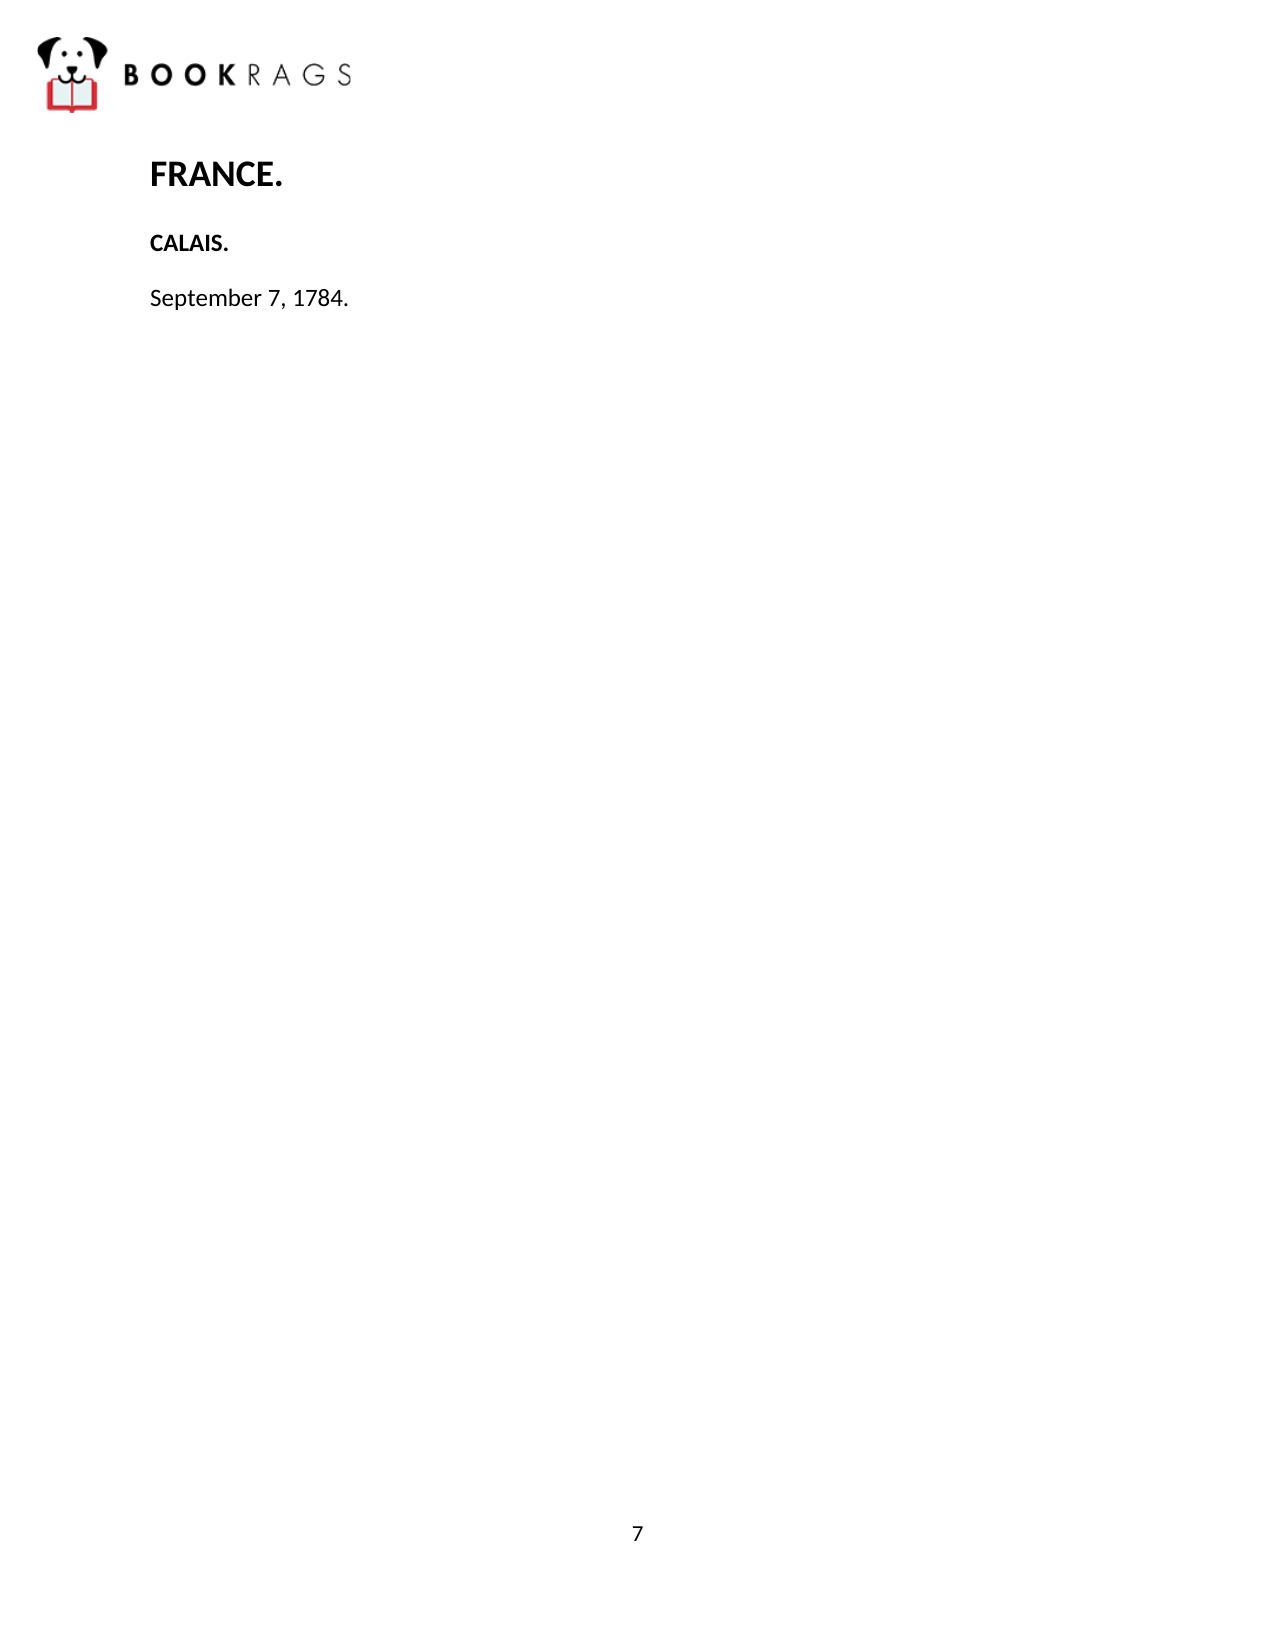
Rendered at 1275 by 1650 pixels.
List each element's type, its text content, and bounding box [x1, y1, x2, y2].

text CALAIS. [150, 227, 1125, 257]
picture [37, 37, 351, 113]
text September 7, 1784. [150, 282, 1125, 313]
text FRANCE. [150, 150, 1125, 196]
